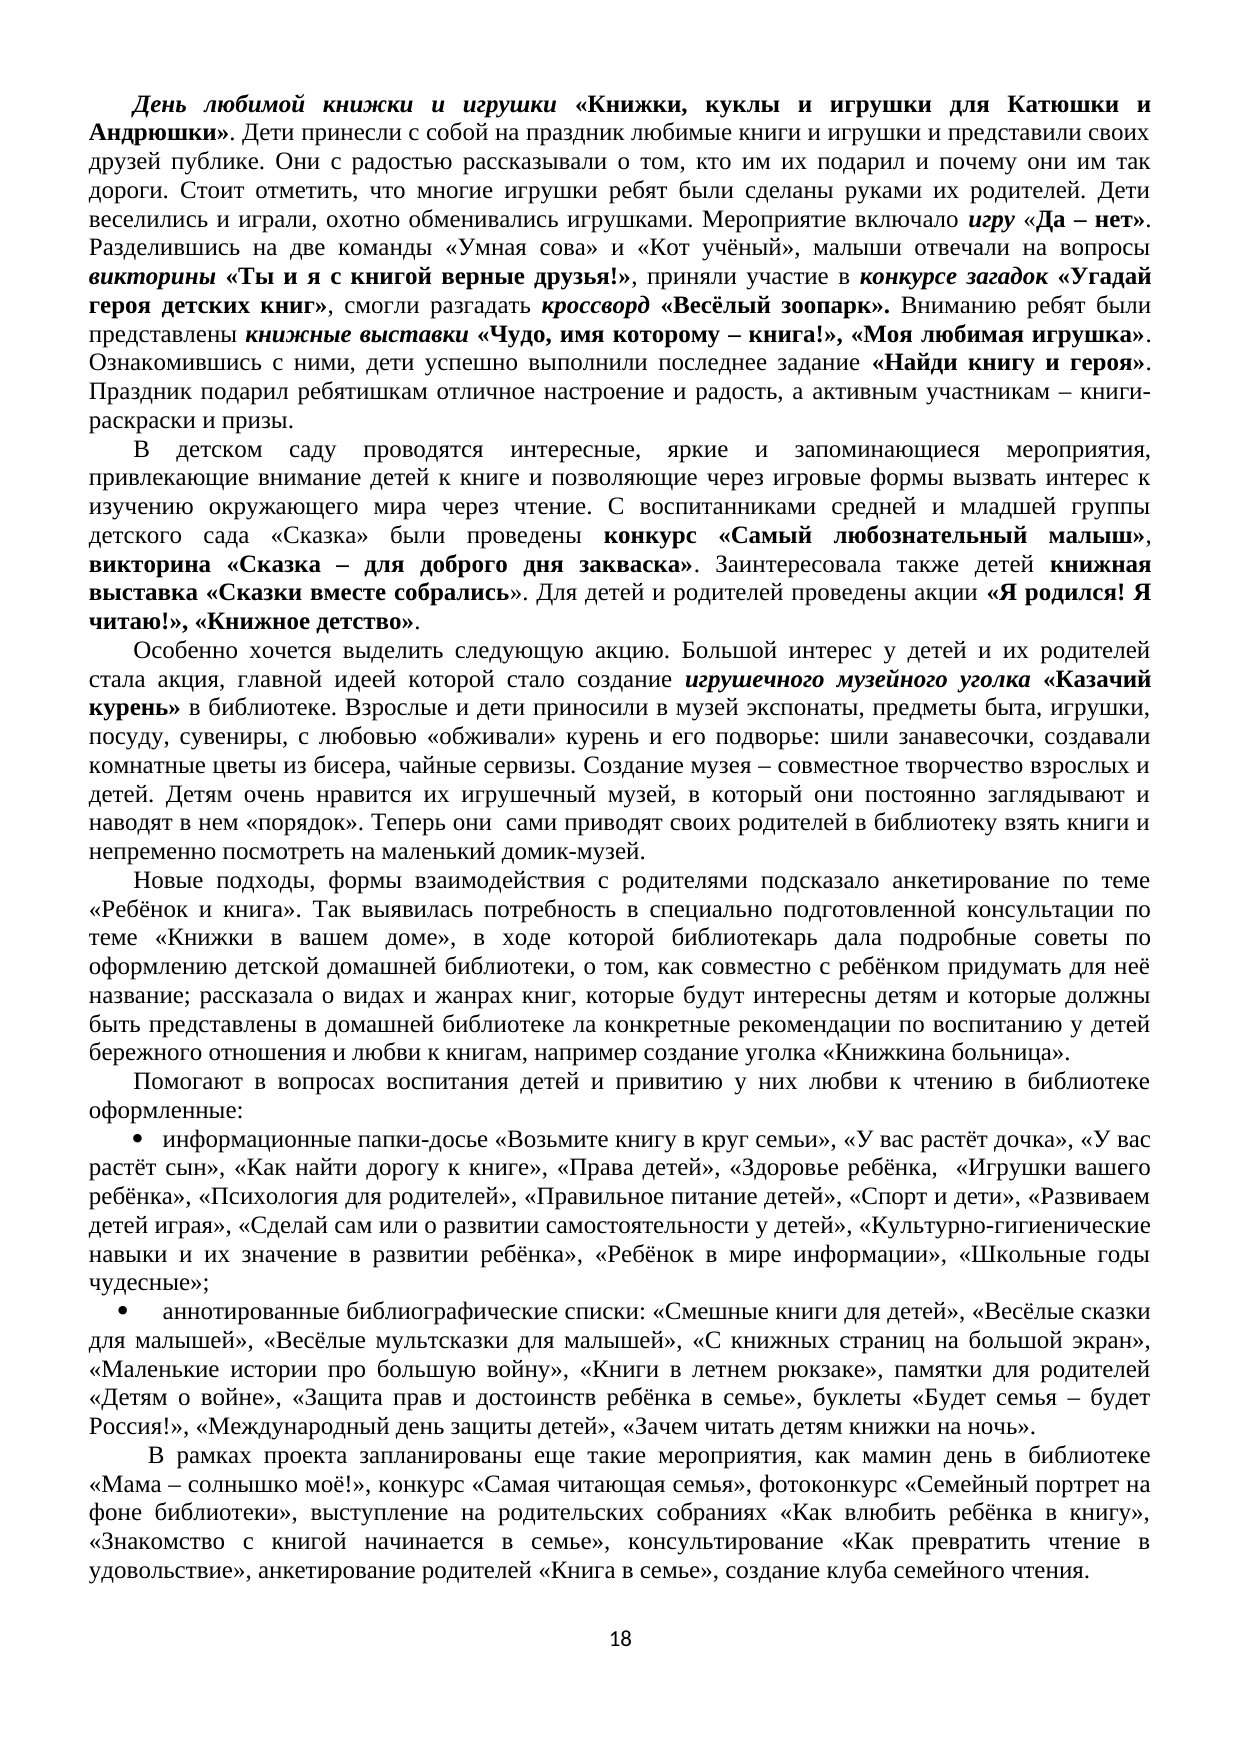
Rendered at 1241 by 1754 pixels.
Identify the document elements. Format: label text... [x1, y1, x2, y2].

text В рамках проекта запланированы еще такие мероприятия, как мамин день в библиотеке «Мама – солнышко моё!», конкурс «Самая читающая семья», фотоконкурс «Семейный портрет на фоне библиотеки», выступление на родительских собраниях «Как влюбить ребёнка в книгу», «Знакомство с книгой начинается в семье», консультирование «Как превратить чтение в удовольствие», анкетирование родителей «Книга в семье», создание клуба семейного чтения. [89, 1440, 1152, 1584]
text Помогают в вопросах воспитания детей и привитию у них любви к чтению в библиотеке оформленные: [89, 1066, 1152, 1124]
list аннотированные библиографические списки: «Смешные книги для детей», «Весёлые сказки для малышей», «Весёлые мультсказки для малышей», «С книжных страниц на большой экран», «Маленькие истории про большую войну», «Книги в летнем рюкзаке», памятки для родителей «Детям о войне», «Защита прав и достоинств ребёнка в семье», буклеты «Будет семья – будет Россия!», «Международный день защиты детей», «Зачем читать детям книжки на ночь». [89, 1296, 1152, 1440]
text День любимой книжки и игрушки «Книжки, куклы и игрушки для Катюшки и Андрюшки». Дети принесли с собой на праздник любимые книги и игрушки и представили своих друзей публике. Они с радостью рассказывали о том, кто им их подарил и почему они им так дороги. Стоит отметить, что многие игрушки ребят были сделаны руками их родителей. Дети веселились и играли, охотно обменивались игрушками. Мероприятие включало игру «Да – нет». Разделившись на две команды «Умная сова» и «Кот учёный», малыши отвечали на вопросы викторины «Ты и я с книгой верные друзья!», приняли участие в конкурсе загадок «Угадай героя детских книг», смогли разгадать кроссворд «Весёлый зоопарк». Вниманию ребят были представлены книжные выставки «Чудо, имя которому – книга!», «Моя любимая игрушка». Ознакомившись с ними, дети успешно выполнили последнее задание «Найди книгу и героя». Праздник подарил ребятишкам отличное настроение и радость, а активным участникам – книги-раскраски и призы. [89, 89, 1152, 434]
text Особенно хочется выделить следующую акцию. Большой интерес у детей и их родителей стала акция, главной идеей которой стало создание игрушечного музейного уголка «Казачий курень» в библиотеке. Взрослые и дети приносили в музей экспонаты, предметы быта, игрушки, посуду, сувениры, с любовью «обживали» курень и его подворье: шили занавесочки, создавали комнатные цветы из бисера, чайные сервизы. Создание музея – совместное творчество взрослых и детей. Детям очень нравится их игрушечный музей, в который они постоянно заглядывают и наводят в нем «порядок». Теперь они сами приводят своих родителей в библиотеку взять книги и непременно посмотреть на маленький домик-музей. [89, 635, 1152, 865]
text Новые подходы, формы взаимодействия с родителями подсказало анкетирование по теме «Ребёнок и книга». Так выявилась потребность в специально подготовленной консультации по теме «Книжки в вашем доме», в ходе которой библиотекарь дала подробные советы по оформлению детской домашней библиотеки, о том, как совместно с ребёнком придумать для неё название; рассказала о видах и жанрах книг, которые будут интересны детям и которые должны быть представлены в домашней библиотеке ла конкретные рекомендации по воспитанию у детей бережного отношения и любви к книгам, например создание уголка «Книжкина больница». [89, 865, 1152, 1066]
text В детском саду проводятся интересные, яркие и запоминающиеся мероприятия, привлекающие внимание детей к книге и позволяющие через игровые формы вызвать интерес к изучению окружающего мира через чтение. С воспитанниками средней и младшей группы детского сада «Сказка» были проведены конкурс «Самый любознательный малыш», викторина «Сказка – для доброго дня закваска». Заинтересовала также детей книжная выставка «Сказки вместе собрались». Для детей и родителей проведены акции «Я родился! Я читаю!», «Книжное детство». [89, 434, 1152, 635]
list информационные папки-досье «Возьмите книгу в круг семьи», «У вас растёт дочка», «У вас растёт сын», «Как найти дорогу к книге», «Права детей», «Здоровье ребёнка, «Игрушки вашего ребёнка», «Психология для родителей», «Правильное питание детей», «Спорт и дети», «Развиваем детей играя», «Сделай сам или о развитии самостоятельности у детей», «Культурно-гигиенические навыки и их значение в развитии ребёнка», «Ребёнок в мире информации», «Школьные годы чудесные»; [89, 1124, 1152, 1296]
